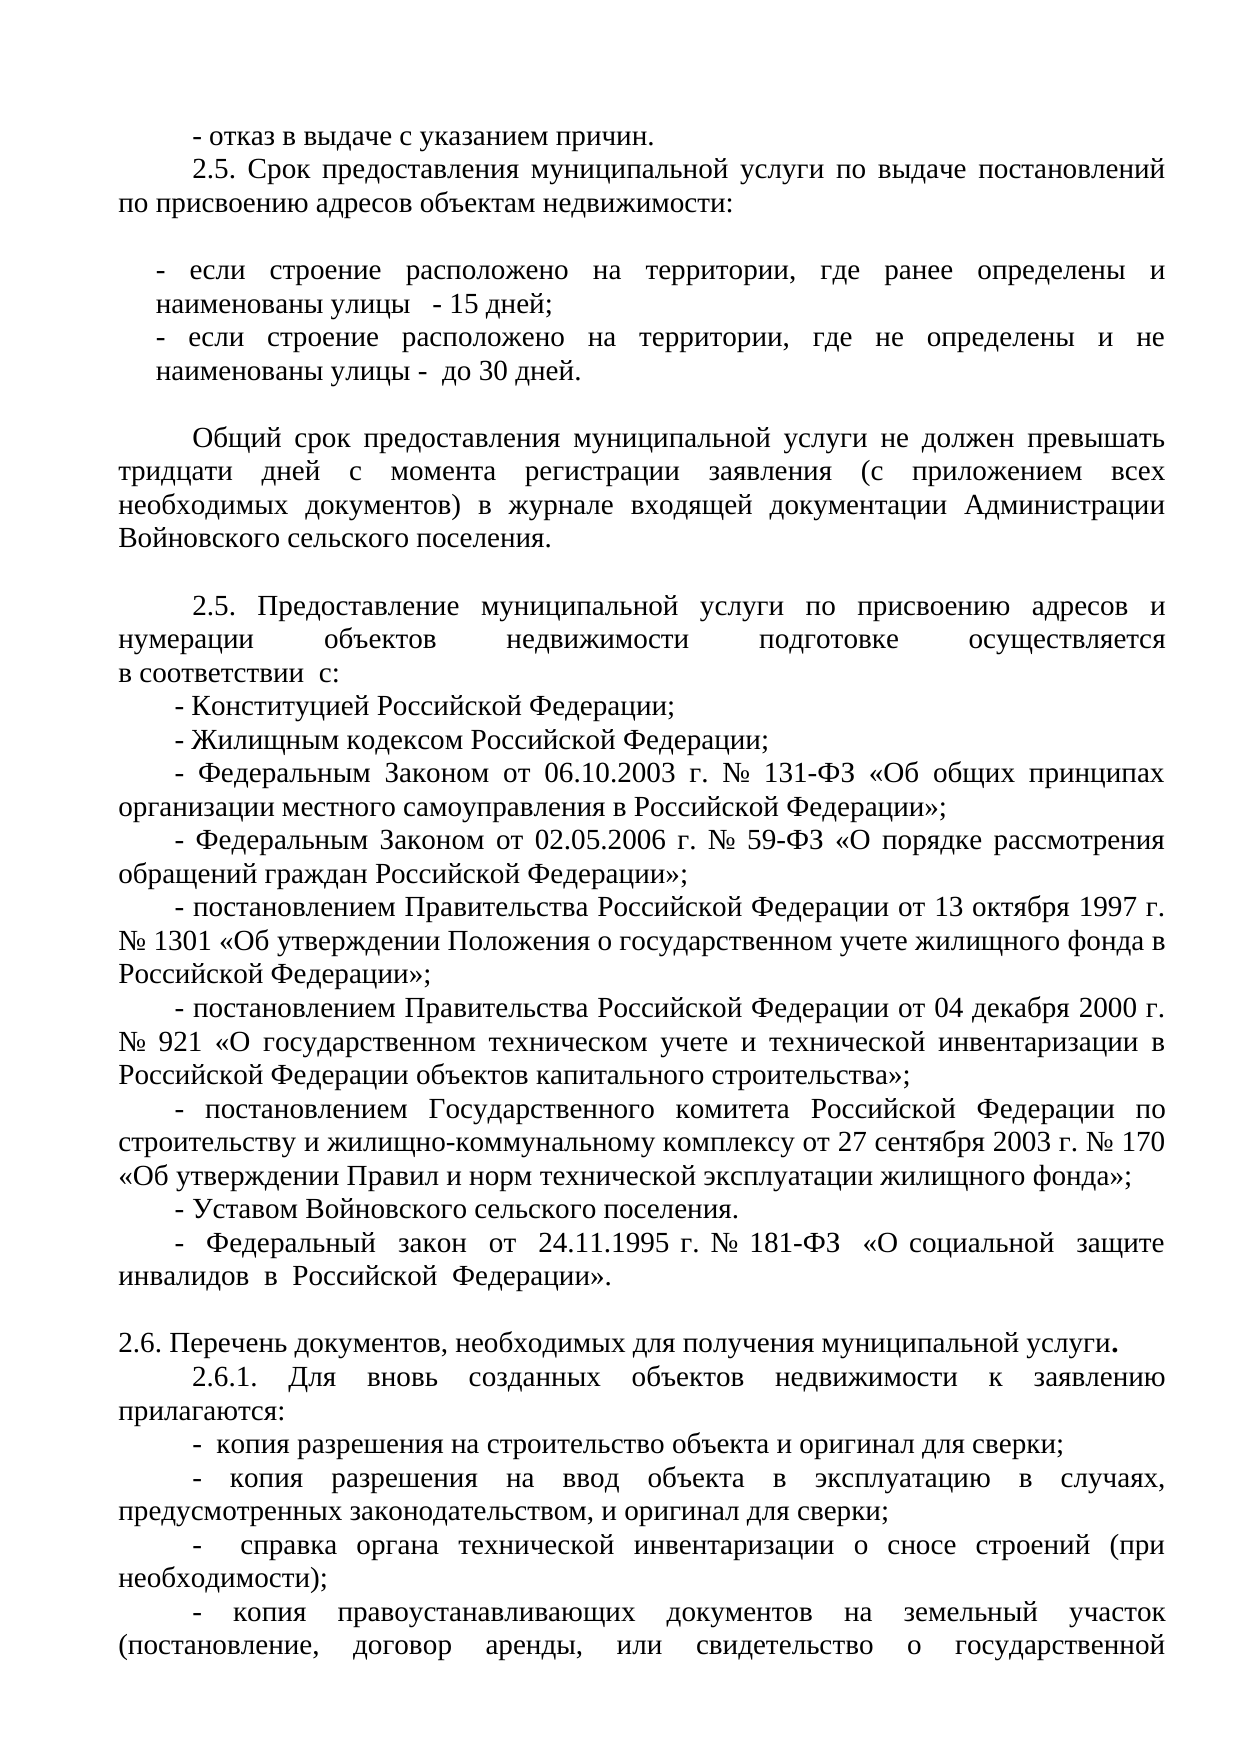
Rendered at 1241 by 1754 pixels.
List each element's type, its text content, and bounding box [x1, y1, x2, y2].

text 2.6.1. Для вновь созданных объектов недвижимости к заявлению прилагаются: [118, 1359, 1166, 1426]
text - справка органа технической инвентаризации о сносе строений (при необходимости); [118, 1527, 1166, 1594]
text - постановлением Государственного комитета Российской Федерации по строительству и жилищно-коммунальному комплексу от 27 сентября . № 170 «Об утверждении Правил и норм технической эксплуатации жилищного фонда»; [118, 1091, 1166, 1191]
text Общий срок предоставления муниципальной услуги не должен превышать тридцати дней с момента регистрации заявления (с приложением всех необходимых документов) в журнале входящей документации Администрации Войновского сельского поселения. [118, 420, 1166, 554]
text - копия разрешения на ввод объекта в эксплуатацию в случаях, предусмотренных законодательством, и оригинал для сверки; [118, 1460, 1166, 1527]
text - Жилищным кодексом Российской Федерации; [118, 722, 1166, 755]
text - постановлением Правительства Российской Федерации от 13 октября . № 1301 «Об утверждении Положения о государственном учете жилищного фонда в Российской Федерации»; [118, 889, 1166, 990]
text - Федеральный закон от 24.11.1995 г. № 181-ФЗ «О социальной защите инвалидов в Российской Федерации». [118, 1225, 1166, 1292]
text - Уставом Войновского сельского поселения. [118, 1191, 1166, 1225]
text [118, 1594, 1166, 1661]
text 2.6. Перечень документов, необходимых для получения муниципальной услуги. [118, 1326, 1166, 1359]
text - Конституцией Российской Федерации; [118, 688, 1166, 722]
title 2.5. Предоставление муниципальной услуги по присвоению адресов и нумерации объектов недвижимости подготовке осуществляется в соответствии с: [118, 588, 1166, 688]
text - отказ в выдаче с указанием причин. [118, 118, 1166, 152]
text - копия разрешения на строительство объекта и оригинал для сверки; [118, 1426, 1166, 1460]
text - постановлением Правительства Российской Федерации от 04 декабря . № 921 «О государственном техническом учете и технической инвентаризации в Российской Федерации объектов капитального строительства»; [118, 990, 1166, 1091]
text - Федеральным Законом от 02.05.2006 г. № 59-ФЗ «О порядке рассмотрения обращений граждан Российской Федерации»; [118, 822, 1166, 889]
text - если строение расположено на территории, где ранее определены и наименованы улицы - 15 дней; [156, 252, 1166, 319]
text - Федеральным Законом от 06.10.2003 г. № 131-ФЗ «Об общих принципах организации местного самоуправления в Российской Федерации»; [118, 755, 1166, 822]
text 2.5. Срок предоставления муниципальной услуги по выдаче постановлений по присвоению адресов объектам недвижимости: [118, 152, 1166, 219]
text - если строение расположено на территории, где не определены и не наименованы улицы - до 30 дней. [156, 319, 1166, 386]
